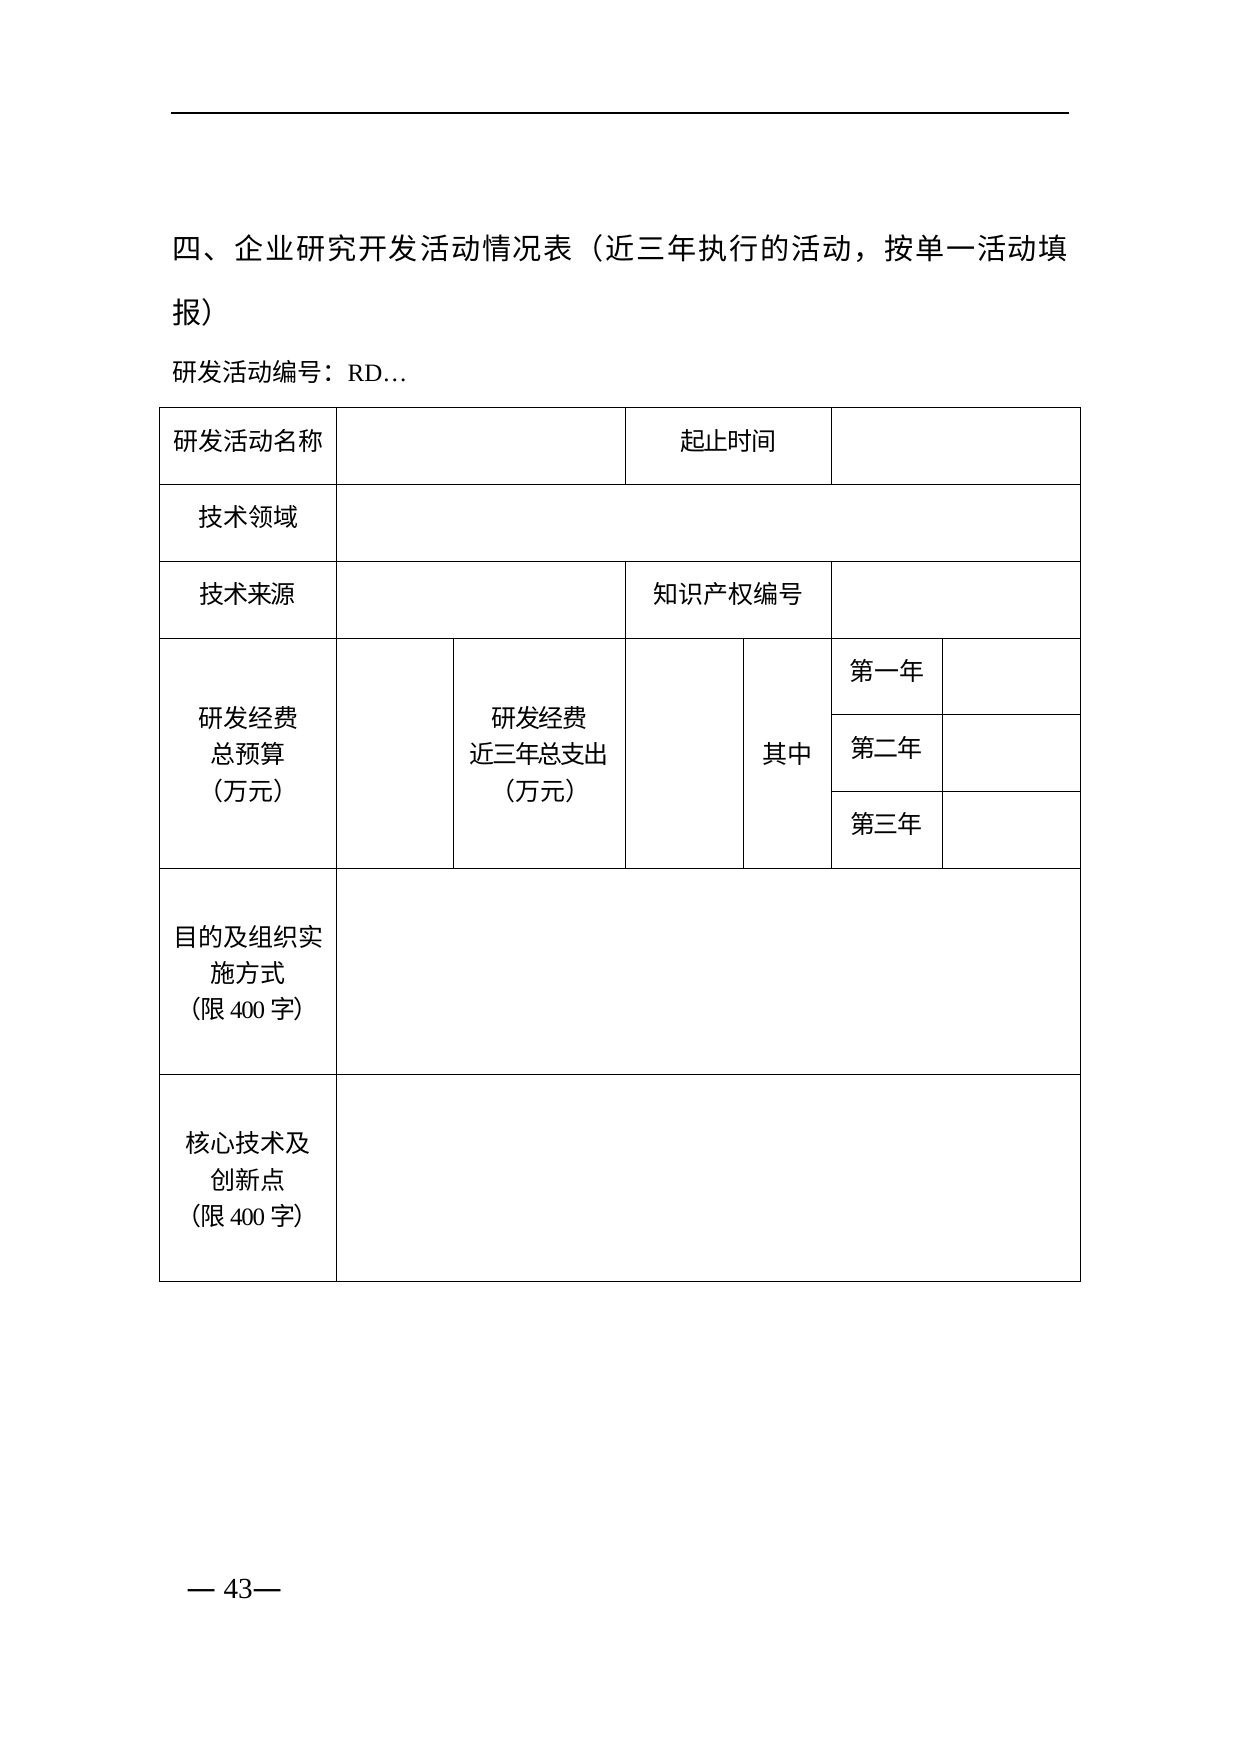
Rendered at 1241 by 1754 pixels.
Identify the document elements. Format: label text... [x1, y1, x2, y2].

table_header 起止时间 [626, 408, 831, 484]
table_header 研发活动名称 [160, 408, 336, 484]
table_cell [943, 715, 1080, 791]
table_cell [337, 562, 625, 637]
table_cell 第三年 [832, 792, 942, 868]
table_cell 技术来源 [160, 562, 336, 637]
table_cell 研发经费 近三年总支出 （万元） [454, 639, 625, 868]
table_cell 第二年 [832, 715, 942, 791]
text 四、企业研究开发活动情况表（近三年执行的活动，按单一活动填报） [172, 226, 1068, 332]
table_header [337, 408, 625, 484]
table_cell 第一年 [832, 639, 942, 714]
table_cell [337, 869, 1080, 1074]
table_cell [832, 562, 1080, 637]
table_cell 其中 [744, 639, 831, 868]
table_header [832, 408, 1080, 484]
text 研发活动编号：RD… [172, 353, 1068, 389]
table_cell [626, 639, 743, 868]
table_cell 目的及组织实施方式 （限400字） [160, 869, 336, 1074]
table_cell [337, 1075, 1080, 1281]
table_cell 核心技术及 创新点 （限400字） [160, 1075, 336, 1281]
table_cell 技术领域 [160, 485, 336, 561]
table_cell [337, 639, 453, 868]
table_cell 研发经费 总预算 （万元） [160, 639, 336, 868]
table_cell 知识产权编号 [626, 562, 831, 637]
table_cell [337, 485, 1080, 561]
table_cell [943, 639, 1080, 714]
table_cell [943, 792, 1080, 868]
